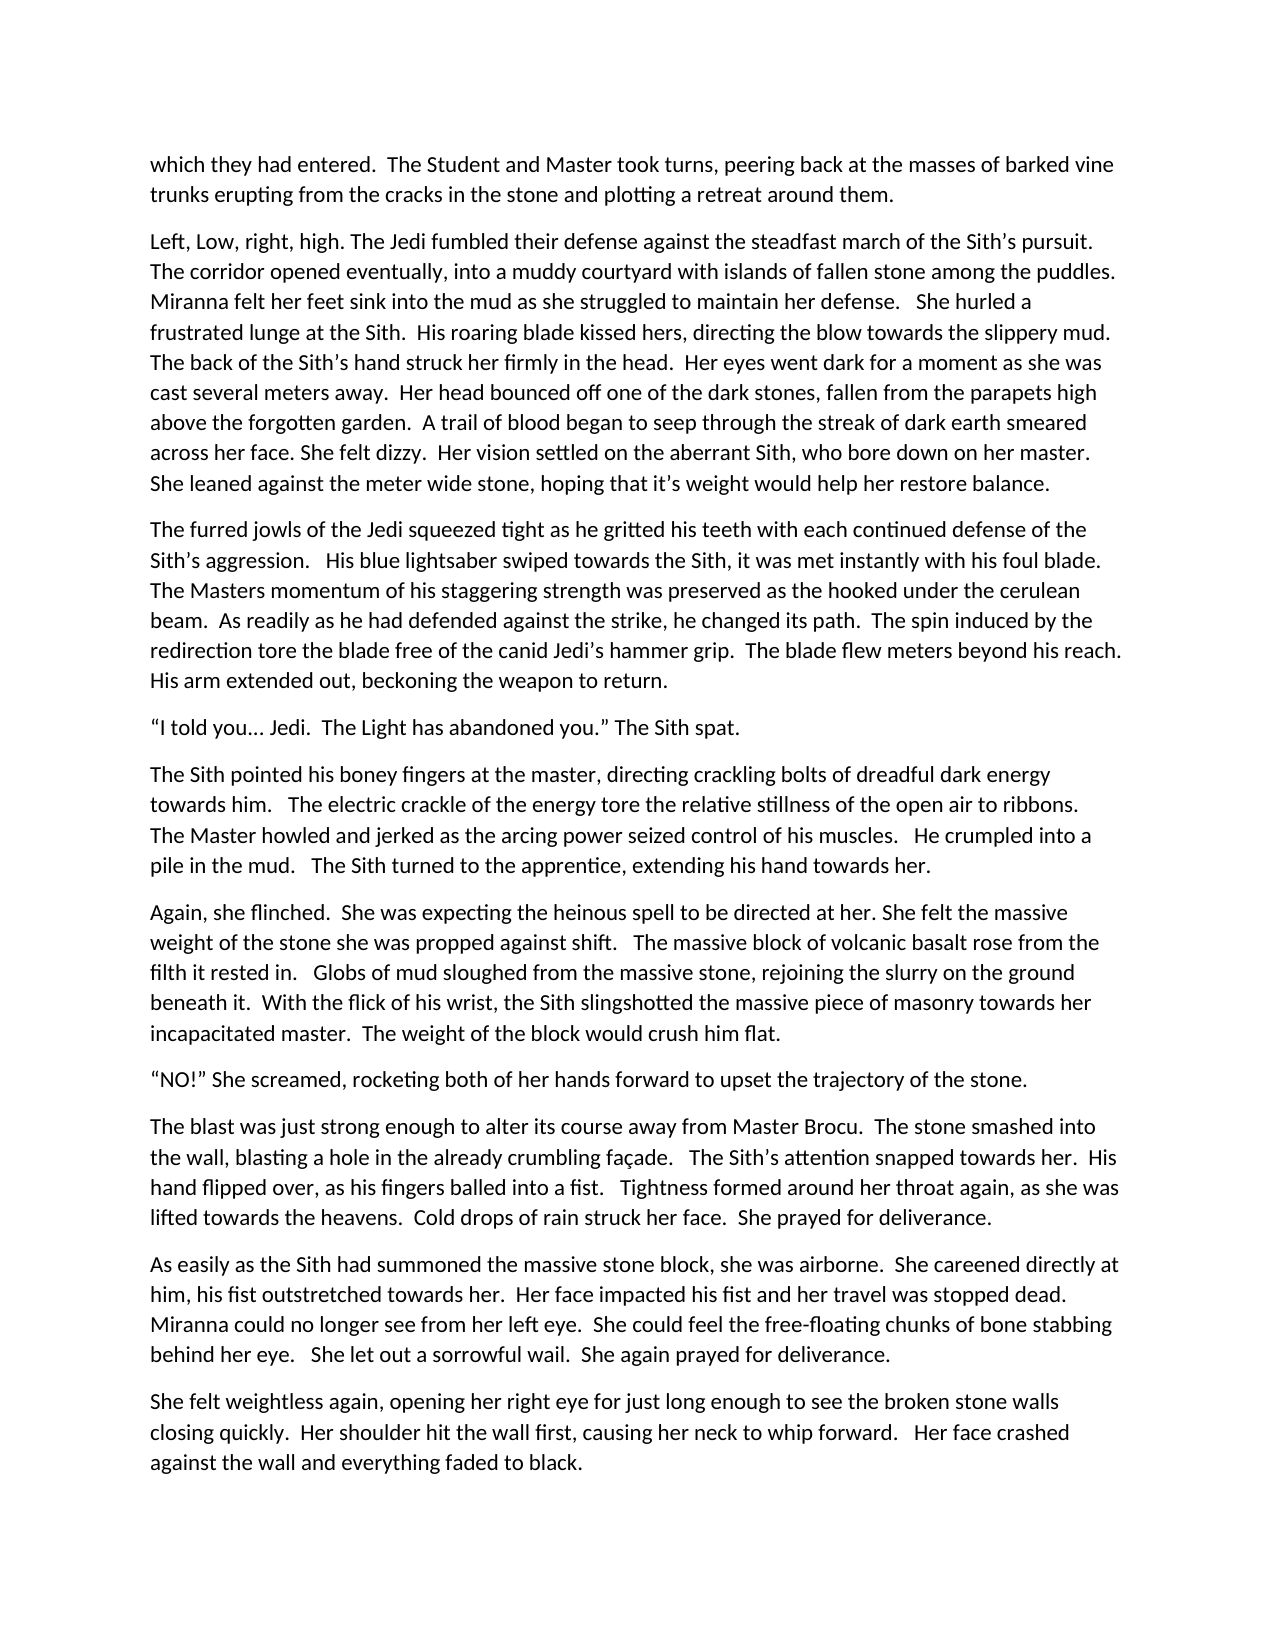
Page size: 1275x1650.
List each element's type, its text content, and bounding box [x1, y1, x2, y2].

text Left, Low, right, high. The Jedi fumbled their defense against the steadfast march of the Sith’s pursuit. The corridor opened eventually, into a muddy courtyard with islands of fallen stone among the puddles. Miranna felt her feet sink into the mud as she struggled to maintain her defense. She hurled a frustrated lunge at the Sith. His roaring blade kissed hers, directing the blow towards the slippery mud. The back of the Sith’s hand struck her firmly in the head. Her eyes went dark for a moment as she was cast several meters away. Her head bounced off one of the dark stones, fallen from the parapets high above the forgotten garden. A trail of blood began to seep through the streak of dark earth smeared across her face. She felt dizzy. Her vision settled on the aberrant Sith, who bore down on her master. She leaned against the meter wide stone, hoping that it’s weight would help her restore balance. [150, 227, 1125, 497]
text The furred jowls of the Jedi squeezed tight as he gritted his teeth with each continued defense of the Sith’s aggression. His blue lightsaber swiped towards the Sith, it was met instantly with his foul blade. The Masters momentum of his staggering strength was preserved as the hooked under the cerulean beam. As readily as he had defended against the strike, he changed its path. The spin induced by the redirection tore the blade free of the canid Jedi’s hammer grip. The blade flew meters beyond his reach. His arm extended out, beckoning the weapon to return. [150, 516, 1125, 695]
text “I told you... Jedi. The Light has abandoned you.” The Sith spat. [150, 713, 1125, 742]
text As easily as the Sith had summoned the massive stone block, she was airborne. She careened directly at him, his fist outstretched towards her. Her face impacted his fist and her travel was stopped dead. Miranna could no longer see from her left eye. She could feel the free-floating chunks of bone stabbing behind her eye. She let out a sorrowful wail. She again prayed for deliverance. [150, 1250, 1125, 1369]
text The blast was just strong enough to alter its course away from Master Brocu. The stone smashed into the wall, blasting a hole in the already crumbling façade. The Sith’s attention snapped towards her. His hand flipped over, as his fingers balled into a fist. Tightness formed around her throat again, as she was lifted towards the heavens. Cold drops of rain struck her face. She prayed for deliverance. [150, 1112, 1125, 1231]
text The Sith pointed his boney fingers at the master, directing crackling bolts of dreadful dark energy towards him. The electric crackle of the energy tore the relative stillness of the open air to ribbons. The Master howled and jerked as the arcing power seized control of his muscles. He crumpled into a pile in the mud. The Sith turned to the apprentice, extending his hand towards her. [150, 760, 1125, 879]
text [150, 150, 1125, 208]
text She felt weightless again, opening her right eye for just long enough to see the broken stone walls closing quickly. Her shoulder hit the wall first, causing her neck to whip forward. Her face crashed against the wall and everything faded to black. [150, 1387, 1125, 1476]
text “NO!” She screamed, rocketing both of her hands forward to upset the trajectory of the stone. [150, 1066, 1125, 1094]
text Again, she flinched. She was expecting the heinous spell to be directed at her. She felt the massive weight of the stone she was propped against shift. The massive block of volcanic basalt rose from the filth it rested in. Globs of mud sloughed from the massive stone, rejoining the slurry on the ground beneath it. With the flick of his wrist, the Sith slingshotted the massive piece of masonry towards her incapacitated master. The weight of the block would crush him flat. [150, 898, 1125, 1047]
